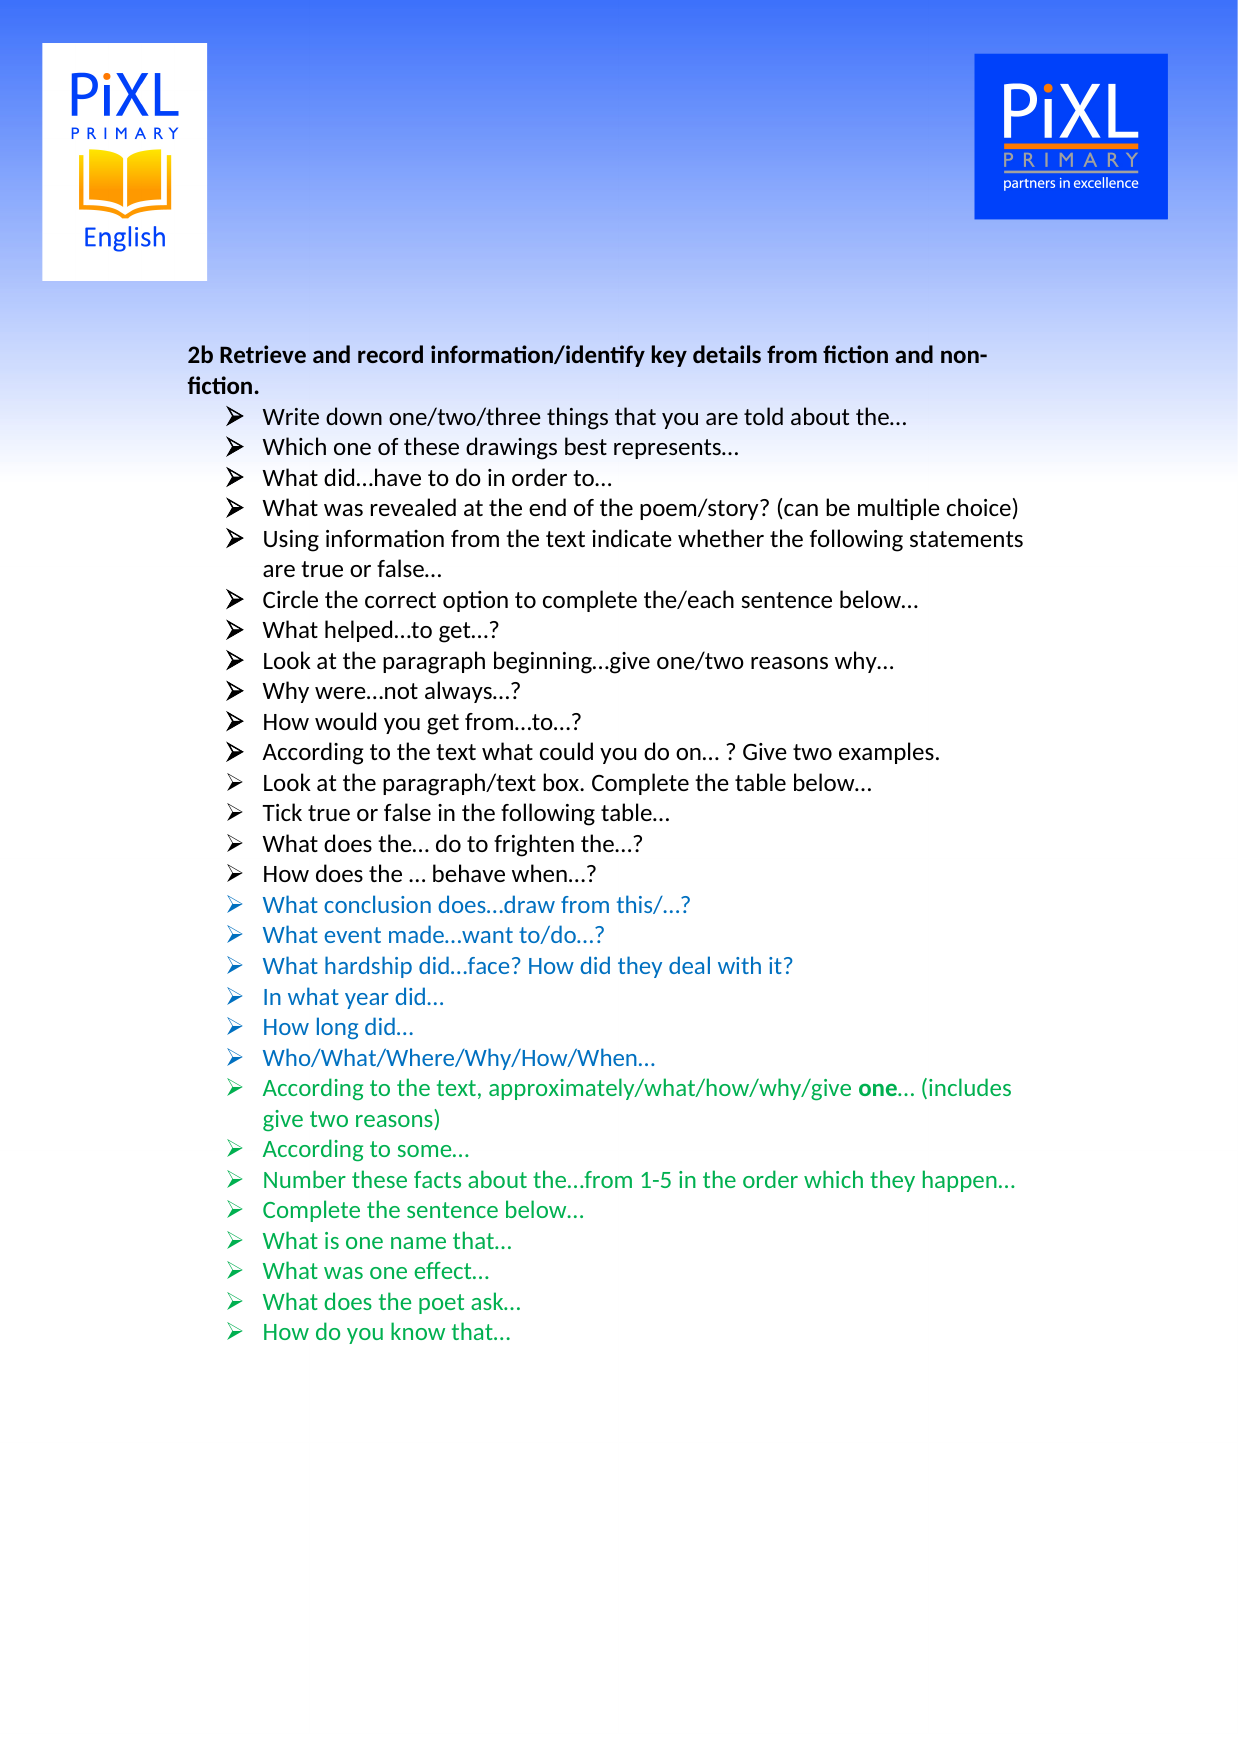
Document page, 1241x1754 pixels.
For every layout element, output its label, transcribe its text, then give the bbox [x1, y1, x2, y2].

list Look at the paragraph/text box. Complete the table below… [225, 767, 1053, 797]
list Why were…not always…? [225, 675, 1053, 706]
list How long did… [225, 1011, 1053, 1042]
list What did…have to do in order to… [225, 462, 1053, 492]
list Who/What/Where/Why/How/When… [225, 1042, 1053, 1072]
list How does the … behave when…? [225, 858, 1053, 889]
list What is one name that… [225, 1225, 1053, 1255]
list What hardship did…face? How did they deal with it? [225, 950, 1053, 981]
list How would you get from…to…? [225, 706, 1053, 736]
list Using information from the text indicate whether the following statements are true or false… [225, 523, 1053, 584]
list Tick true or false in the following table… [225, 797, 1053, 828]
list What was revealed at the end of the poem/story? (can be multiple choice) [225, 492, 1053, 523]
list According to the text, approximately/what/how/why/give one… (includes give two reasons) [225, 1072, 1053, 1133]
list Number these facts about the…from 1-5 in the order which they happen… [225, 1164, 1053, 1194]
text 2b Retrieve and record information/identify key details from fiction and non-fiction. [187, 340, 1053, 401]
list What event made…want to/do…? [225, 919, 1053, 950]
picture [0, 0, 1238, 1734]
list How do you know that… [225, 1316, 1053, 1347]
list According to the text what could you do on… ? Give two examples. [225, 736, 1053, 767]
list Write down one/two/three things that you are told about the… [225, 401, 1053, 431]
list Circle the correct option to complete the/each sentence below… [225, 584, 1053, 614]
list What was one effect… [225, 1255, 1053, 1286]
list Look at the paragraph beginning…give one/two reasons why… [225, 645, 1053, 675]
list According to some… [225, 1133, 1053, 1164]
list What does the poet ask… [225, 1286, 1053, 1316]
list What does the… do to frighten the…? [225, 828, 1053, 858]
list In what year did… [225, 981, 1053, 1011]
list Complete the sentence below… [225, 1194, 1053, 1225]
list What helped…to get…? [225, 614, 1053, 645]
list What conclusion does…draw from this/…? [225, 889, 1053, 919]
list Which one of these drawings best represents… [225, 431, 1053, 462]
